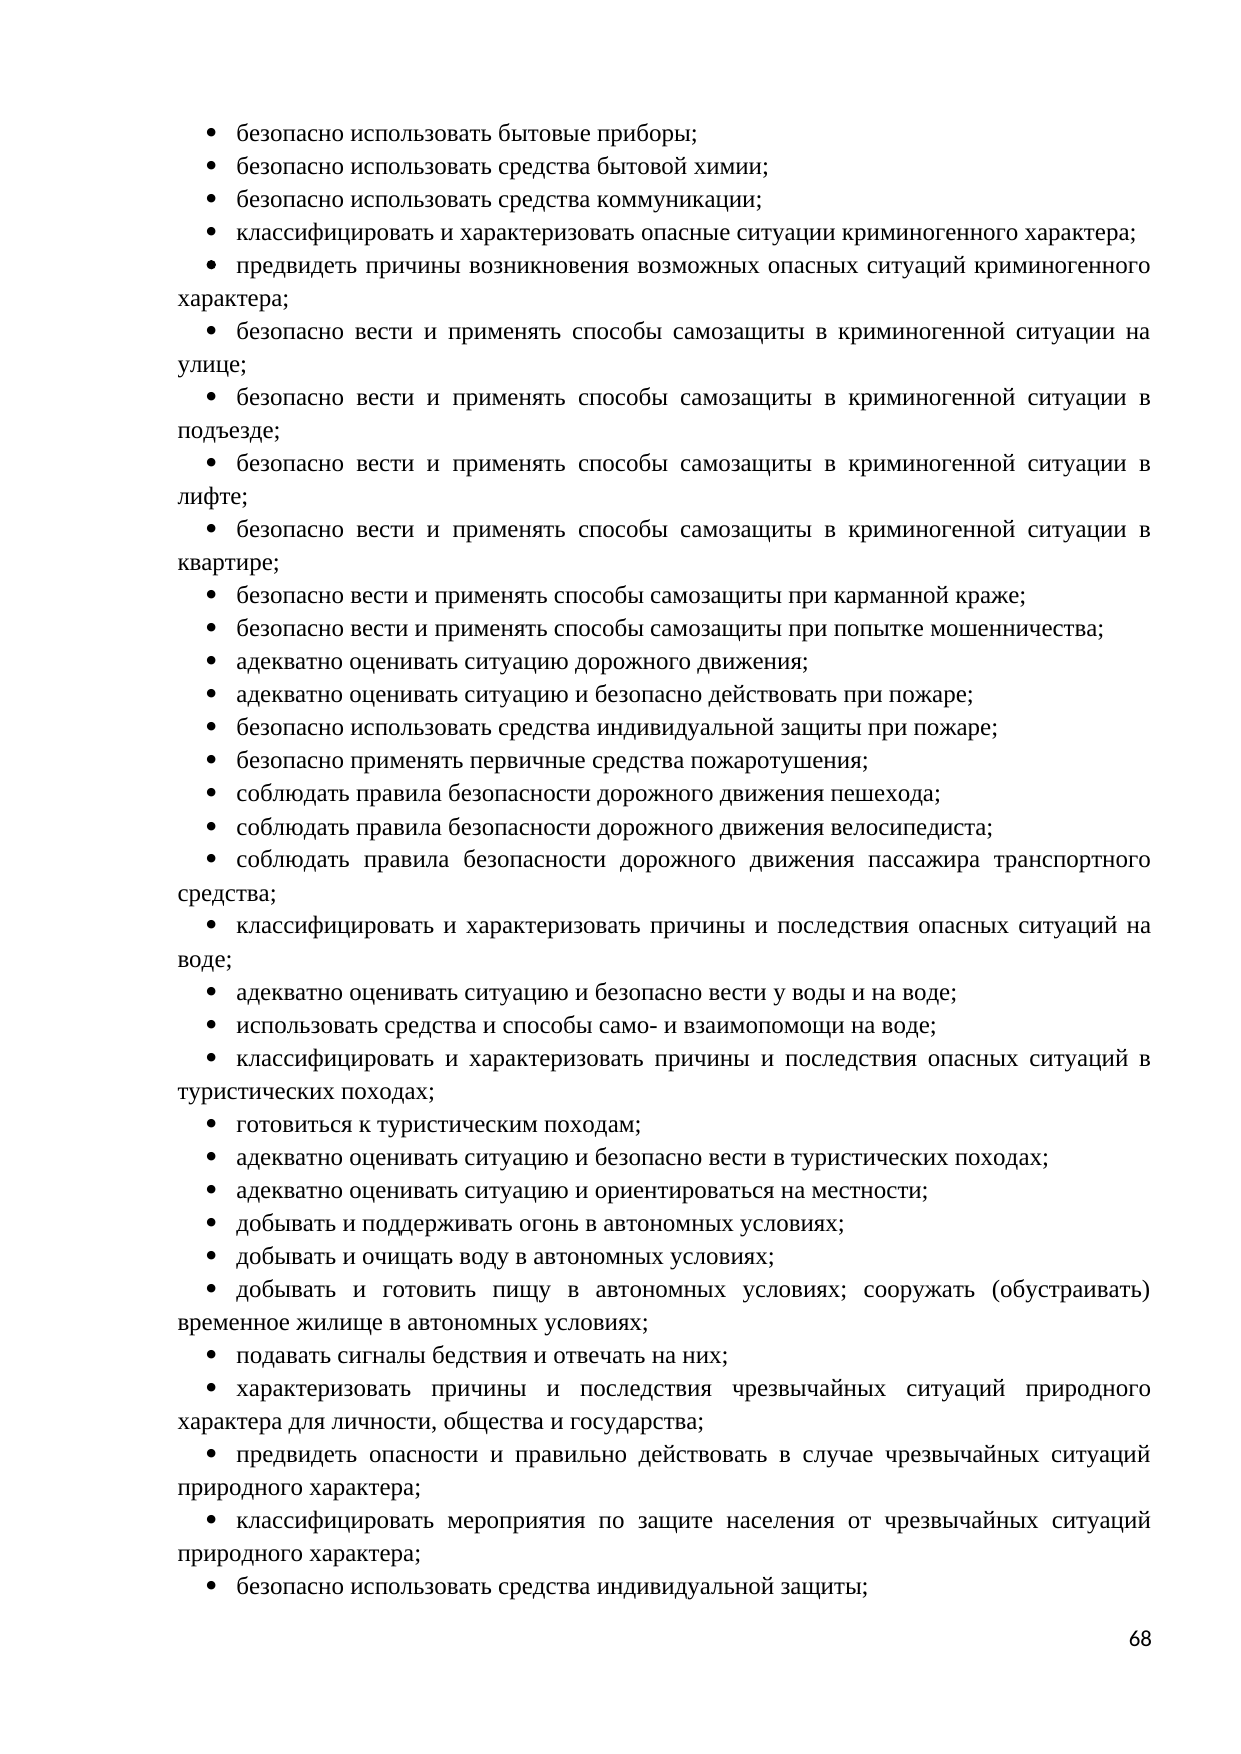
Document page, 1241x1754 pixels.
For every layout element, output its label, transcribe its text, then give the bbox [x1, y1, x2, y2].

list классифицировать и характеризовать причины и последствия опасных ситуаций на воде; [177, 911, 1152, 972]
list предвидеть причины возникновения возможных опасных ситуаций криминогенного характера; [177, 250, 1152, 312]
list классифицировать и характеризовать причины и последствия опасных ситуаций в туристических походах; [177, 1043, 1152, 1104]
list характеризовать причины и последствия чрезвычайных ситуаций природного характера для личности, общества и государства; [177, 1373, 1152, 1435]
list безопасно вести и применять способы самозащиты в криминогенной ситуации на улице; [177, 316, 1152, 378]
list безопасно использовать бытовые приборы; [177, 118, 1152, 147]
list безопасно использовать средства коммуникации; [177, 184, 1152, 213]
list адекватно оценивать ситуацию дорожного движения; [177, 646, 1152, 675]
list безопасно вести и применять способы самозащиты при попытке мошенничества; [177, 613, 1152, 642]
list добывать и поддерживать огонь в автономных условиях; [177, 1208, 1152, 1237]
list безопасно вести и применять способы самозащиты в криминогенной ситуации в лифте; [177, 448, 1152, 510]
list безопасно использовать средства индивидуальной защиты при пожаре; [177, 712, 1152, 741]
list добывать и очищать воду в автономных условиях; [177, 1241, 1152, 1269]
list соблюдать правила безопасности дорожного движения велосипедиста; [177, 812, 1152, 840]
list безопасно вести и применять способы самозащиты в криминогенной ситуации в подъезде; [177, 382, 1152, 444]
list соблюдать правила безопасности дорожного движения пешехода; [177, 778, 1152, 807]
list безопасно вести и применять способы самозащиты при карманной краже; [177, 580, 1152, 609]
list классифицировать мероприятия по защите населения от чрезвычайных ситуаций природного характера; [177, 1505, 1152, 1567]
list использовать средства и способы само- и взаимопомощи на воде; [177, 1010, 1152, 1038]
list безопасно использовать средства индивидуальной защиты; [177, 1571, 1152, 1600]
list безопасно использовать средства бытовой химии; [177, 151, 1152, 180]
list адекватно оценивать ситуацию и безопасно действовать при пожаре; [177, 679, 1152, 708]
list предвидеть опасности и правильно действовать в случае чрезвычайных ситуаций природного характера; [177, 1439, 1152, 1501]
list добывать и готовить пищу в автономных условиях; сооружать (обустраивать) временное жилище в автономных условиях; [177, 1274, 1152, 1336]
list адекватно оценивать ситуацию и ориентироваться на местности; [177, 1175, 1152, 1203]
list классифицировать и характеризовать опасные ситуации криминогенного характера; [177, 217, 1152, 246]
list готовиться к туристическим походам; [177, 1109, 1152, 1137]
list безопасно применять первичные средства пожаротушения; [177, 746, 1152, 774]
list безопасно вести и применять способы самозащиты в криминогенной ситуации в квартире; [177, 514, 1152, 576]
list адекватно оценивать ситуацию и безопасно вести в туристических походах; [177, 1142, 1152, 1171]
list соблюдать правила безопасности дорожного движения пассажира транспортного средства; [177, 844, 1152, 906]
list адекватно оценивать ситуацию и безопасно вести у воды и на воде; [177, 977, 1152, 1005]
list подавать сигналы бедствия и отвечать на них; [177, 1340, 1152, 1369]
